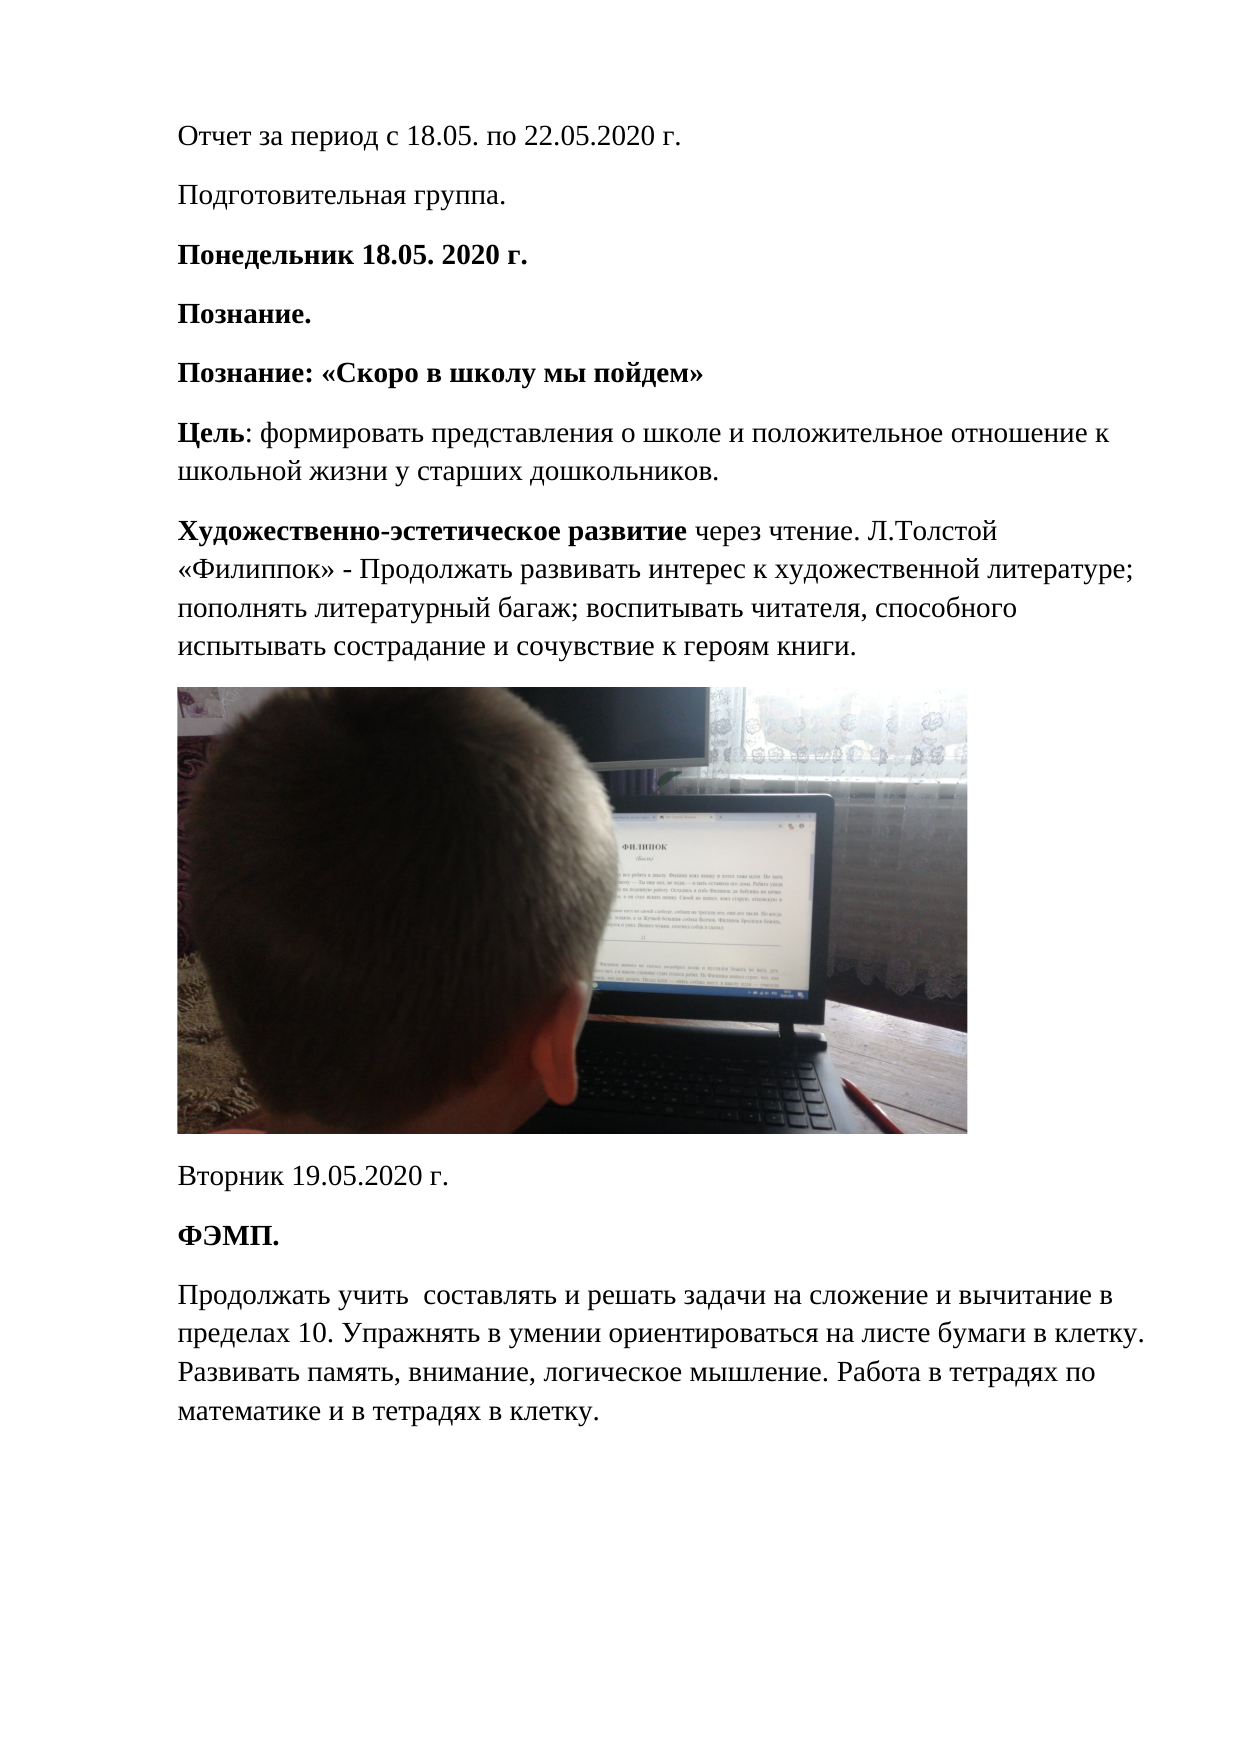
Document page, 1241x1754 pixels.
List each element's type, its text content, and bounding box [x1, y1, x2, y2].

text Художественно-эстетическое развитие через чтение. Л.Толстой «Филиппок» - Продолжать развивать интерес к художественной литературе; пополнять литературный багаж; воспитывать читателя, способного испытывать сострадание и сочувствие к героям книги. [177, 513, 1152, 662]
text Отчет за период с 18.05. по 22.05.2020 г. [177, 118, 1152, 152]
picture [177, 687, 968, 1134]
text ФЭМП. [177, 1218, 1152, 1251]
text Познание. [177, 296, 1152, 330]
text Подготовительная группа. [177, 177, 1152, 211]
text Продолжать учить составлять и решать задачи на сложение и вычитание в пределах 10. Упражнять в умении ориентироваться на листе бумаги в клетку. Развивать память, внимание, логическое мышление. Работа в тетрадях по математике и в тетрадях в клетку. [177, 1277, 1152, 1426]
text Цель: формировать представления о школе и положительное отношение к школьной жизни у старших дошкольников. [177, 415, 1152, 487]
text Познание: «Скоро в школу мы пойдем» [177, 356, 1152, 389]
text Понедельник 18.05. 2020 г. [177, 237, 1152, 270]
text Вторник 19.05.2020 г. [177, 1158, 1152, 1192]
